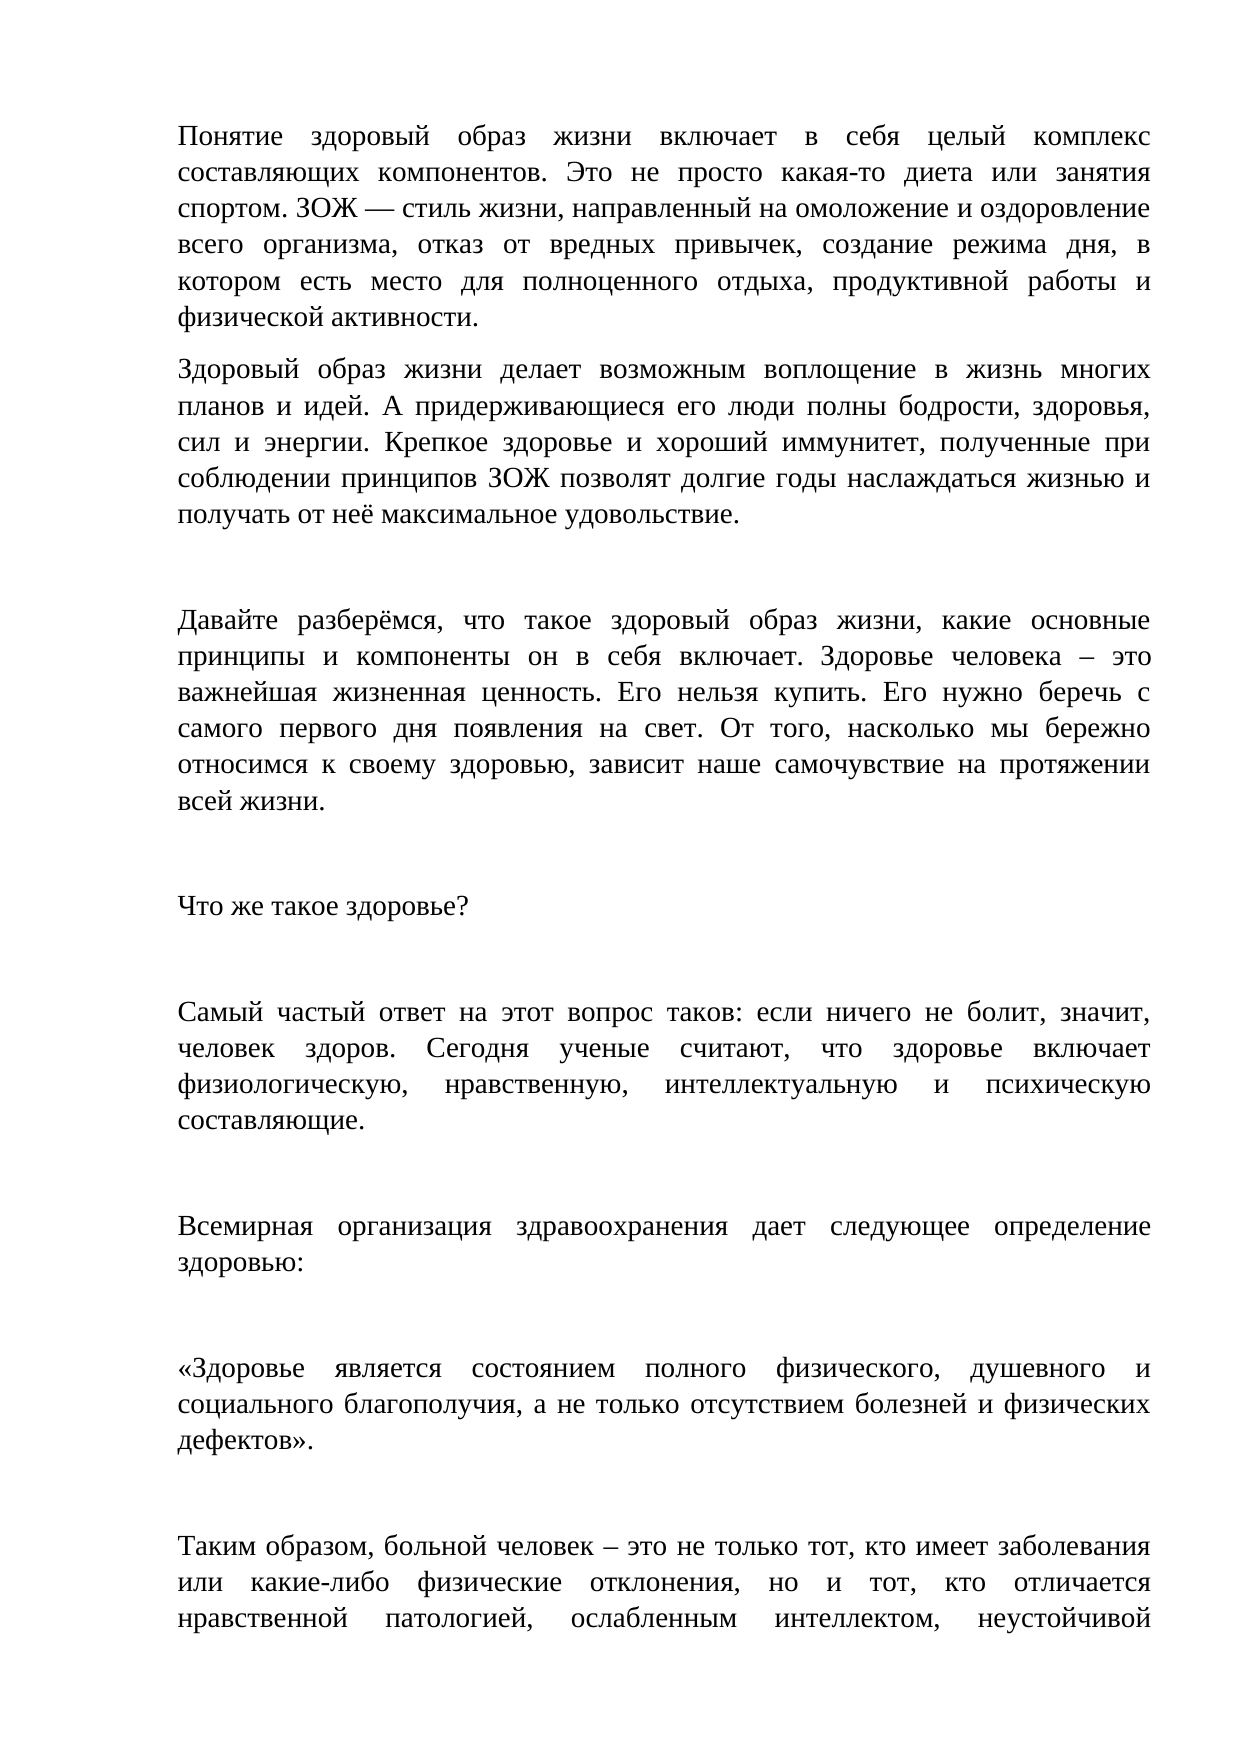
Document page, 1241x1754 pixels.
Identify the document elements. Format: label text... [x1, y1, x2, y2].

text Что же такое здоровье? [177, 888, 1152, 922]
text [177, 1528, 1152, 1633]
text Понятие здоровый образ жизни включает в себя целый комплекс составляющих компонентов. Это не просто какая-то диета или занятия спортом. ЗОЖ — стиль жизни, направленный на омоложение и оздоровление всего организма, отказ от вредных привычек, создание режима дня, в котором есть место для полноценного отдыха, продуктивной работы и физической активности. [177, 118, 1152, 332]
text Давайте разберёмся, что такое здоровый образ жизни, какие основные принципы и компоненты он в себя включает. Здоровье человека – это важнейшая жизненная ценность. Его нельзя купить. Его нужно беречь с самого первого дня появления на свет. От того, насколько мы бережно относимся к своему здоровью, зависит наше самочувствие на протяжении всей жизни. [177, 602, 1152, 816]
text Здоровый образ жизни делает возможным воплощение в жизнь многих планов и идей. А придерживающиеся его люди полны бодрости, здоровья, сил и энергии. Крепкое здоровье и хороший иммунитет, полученные при соблюдении принципов ЗОЖ позволят долгие годы наслаждаться жизнью и получать от неё максимальное удовольствие. [177, 352, 1152, 530]
text Всемирная организация здравоохранения дает следующее определение здоровью: [177, 1208, 1152, 1278]
text «Здоровье является состоянием полного физического, душевного и социального благополучия, а не только отсутствием болезней и физических дефектов». [177, 1350, 1152, 1456]
text Самый частый ответ на этот вопрос таков: если ничего не болит, значит, человек здоров. Сегодня ученые считают, что здоровье включает физиологическую, нравственную, интеллектуальную и психическую составляющие. [177, 994, 1152, 1136]
